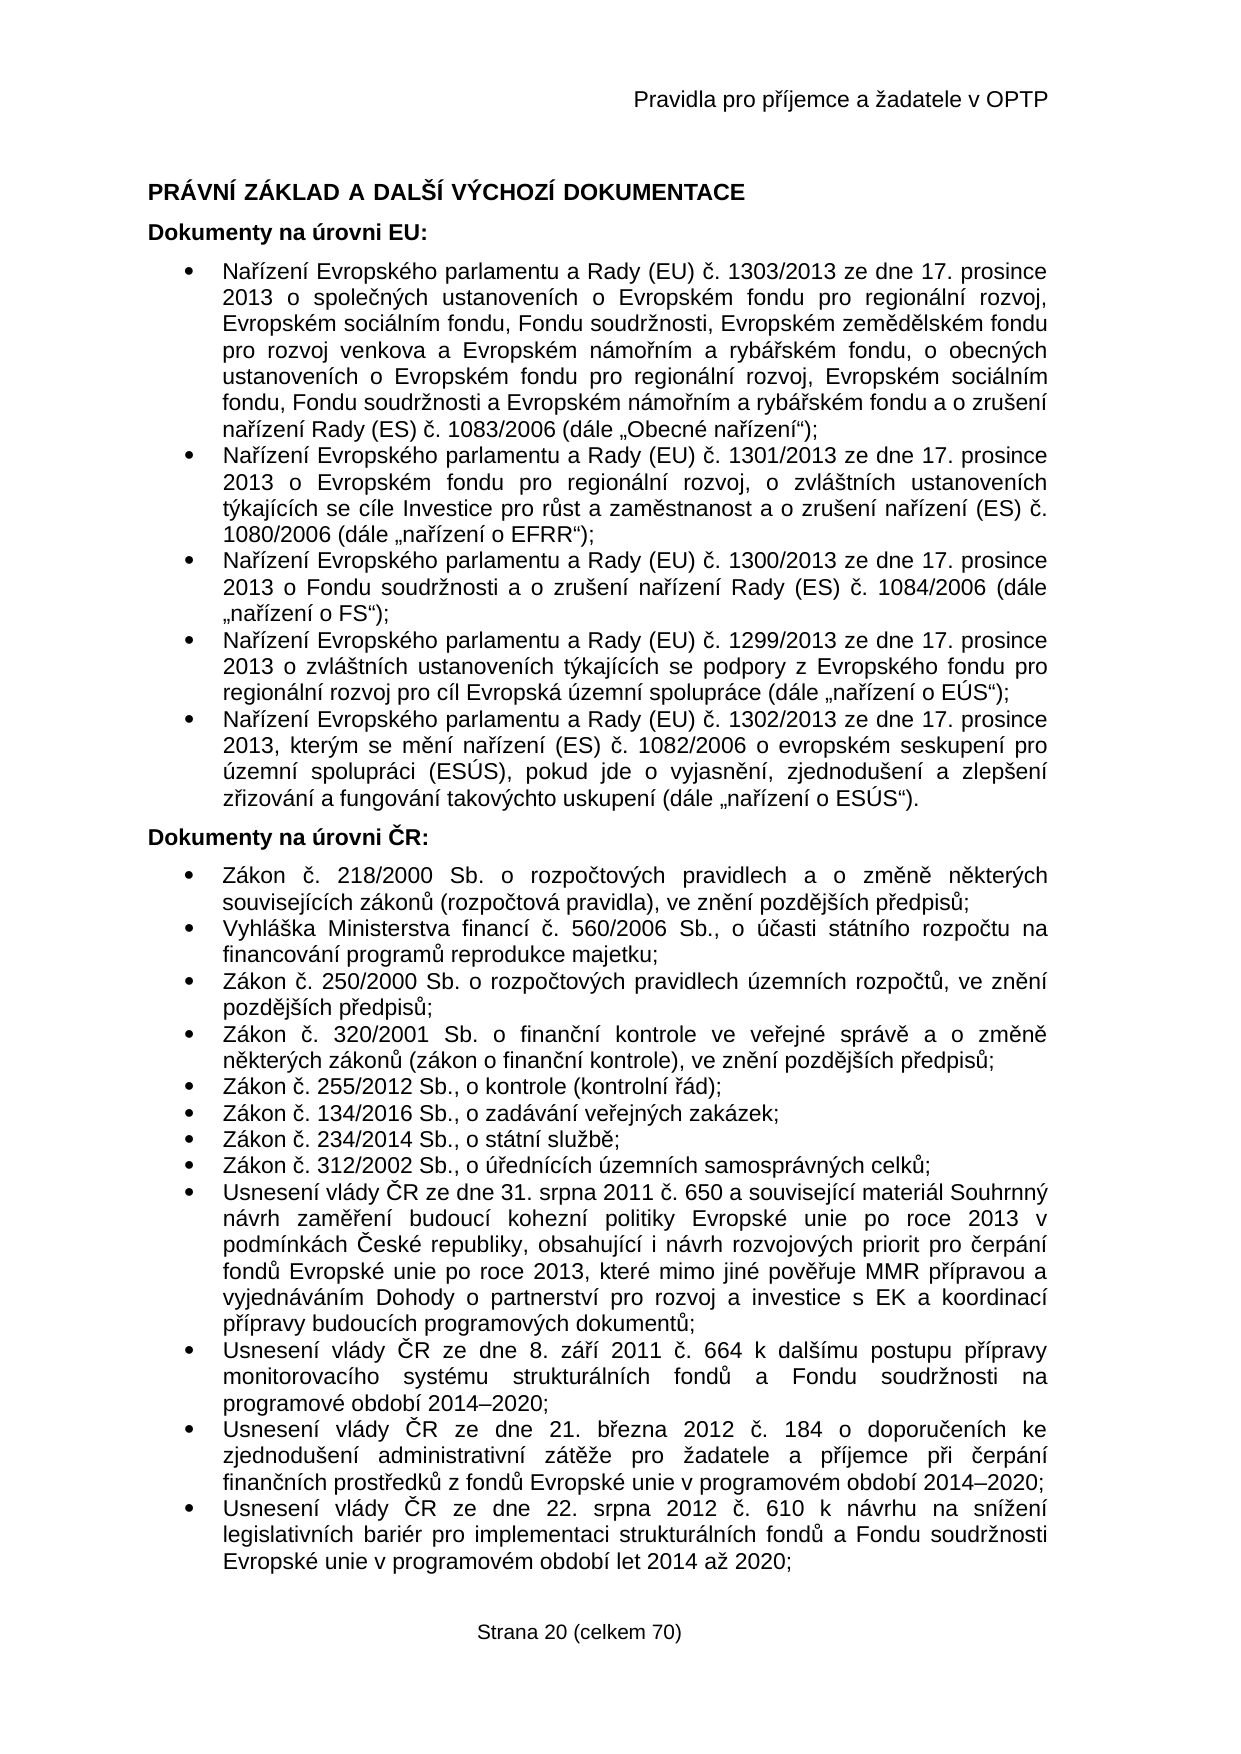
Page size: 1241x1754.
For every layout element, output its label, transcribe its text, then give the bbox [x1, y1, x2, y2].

list Zákon č. 234/2014 Sb., o státní službě; [185, 1126, 1048, 1152]
list Usnesení vlády ČR ze dne 21. března 2012 č. 184 o doporučeních ke zjednodušení administrativní zátěže pro žadatele a příjemce při čerpání finančních prostředků z fondů Evropské unie v programovém období 2014–2020; [185, 1416, 1048, 1495]
list Zákon č. 250/2000 Sb. o rozpočtových pravidlech územních rozpočtů, ve znění pozdějších předpisů; [185, 968, 1048, 1021]
list Zákon č. 312/2002 Sb., o úřednících územních samosprávných celků; [185, 1152, 1048, 1179]
text Dokumenty na úrovni ČR: [148, 823, 1048, 850]
list Vyhláška Ministerstva financí č. 560/2006 Sb., o účasti státního rozpočtu na financování programů reprodukce majetku; [185, 915, 1048, 968]
list Zákon č. 320/2001 Sb. o finanční kontrole ve veřejné správě a o změně některých zákonů (zákon o finanční kontrole), ve znění pozdějších předpisů; [185, 1021, 1048, 1073]
list Nařízení Evropského parlamentu a Rady (EU) č. 1302/2013 ze dne 17. prosince 2013, kterým se mění nařízení (ES) č. 1082/2006 o evropském seskupení pro územní spolupráci (ESÚS), pokud jde o vyjasnění, zjednodušení a zlepšení zřizování a fungování takovýchto uskupení (dále „nařízení o ESÚS“). [185, 706, 1048, 811]
list Nařízení Evropského parlamentu a Rady (EU) č. 1299/2013 ze dne 17. prosince 2013 o zvláštních ustanoveních týkajících se podpory z Evropského fondu pro regionální rozvoj pro cíl Evropská územní spolupráce (dále „nařízení o EÚS“); [185, 627, 1048, 706]
text právní základ a další výchozí dokumentace [148, 173, 1048, 206]
list Nařízení Evropského parlamentu a Rady (EU) č. 1300/2013 ze dne 17. prosince 2013 o Fondu soudržnosti a o zrušení nařízení Rady (ES) č. 1084/2006 (dále „nařízení o FS“); [185, 547, 1048, 627]
list Usnesení vlády ČR ze dne 22. srpna 2012 č. 610 k návrhu na snížení legislativních bariér pro implementaci strukturálních fondů a Fondu soudržnosti Evropské unie v programovém období let 2014 až 2020; [185, 1495, 1048, 1574]
list Nařízení Evropského parlamentu a Rady (EU) č. 1303/2013 ze dne 17. prosince 2013 o společných ustanoveních o Evropském fondu pro regionální rozvoj, Evropském sociálním fondu, Fondu soudržnosti, Evropském zemědělském fondu pro rozvoj venkova a Evropském námořním a rybářském fondu, o obecných ustanoveních o Evropském fondu pro regionální rozvoj, Evropském sociálním fondu, Fondu soudržnosti a Evropském námořním a rybářském fondu a o zrušení nařízení Rady (ES) č. 1083/2006 (dále „Obecné nařízení“); [185, 258, 1048, 442]
list Nařízení Evropského parlamentu a Rady (EU) č. 1301/2013 ze dne 17. prosince 2013 o Evropském fondu pro regionální rozvoj, o zvláštních ustanoveních týkajících se cíle Investice pro růst a zaměstnanost a o zrušení nařízení (ES) č. 1080/2006 (dále „nařízení o EFRR“); [185, 442, 1048, 547]
list Zákon č. 218/2000 Sb. o rozpočtových pravidlech a o změně některých souvisejících zákonů (rozpočtová pravidla), ve znění pozdějších předpisů; [185, 862, 1048, 915]
list Zákon č. 134/2016 Sb., o zadávání veřejných zakázek; [185, 1099, 1048, 1126]
text Dokumenty na úrovni EU: [148, 219, 1048, 245]
list Zákon č. 255/2012 Sb., o kontrole (kontrolní řád); [185, 1073, 1048, 1099]
list Usnesení vlády ČR ze dne 31. srpna 2011 č. 650 a související materiál Souhrnný návrh zaměření budoucí kohezní politiky Evropské unie po roce 2013 v podmínkách České republiky, obsahující i návrh rozvojových priorit pro čerpání fondů Evropské unie po roce 2013, které mimo jiné pověřuje MMR přípravou a vyjednáváním Dohody o partnerství pro rozvoj a investice s EK a koordinací přípravy budoucích programových dokumentů; [185, 1179, 1048, 1337]
list Usnesení vlády ČR ze dne 8. září 2011 č. 664 k dalšímu postupu přípravy monitorovacího systému strukturálních fondů a Fondu soudržnosti na programové období 2014–2020; [185, 1337, 1048, 1416]
